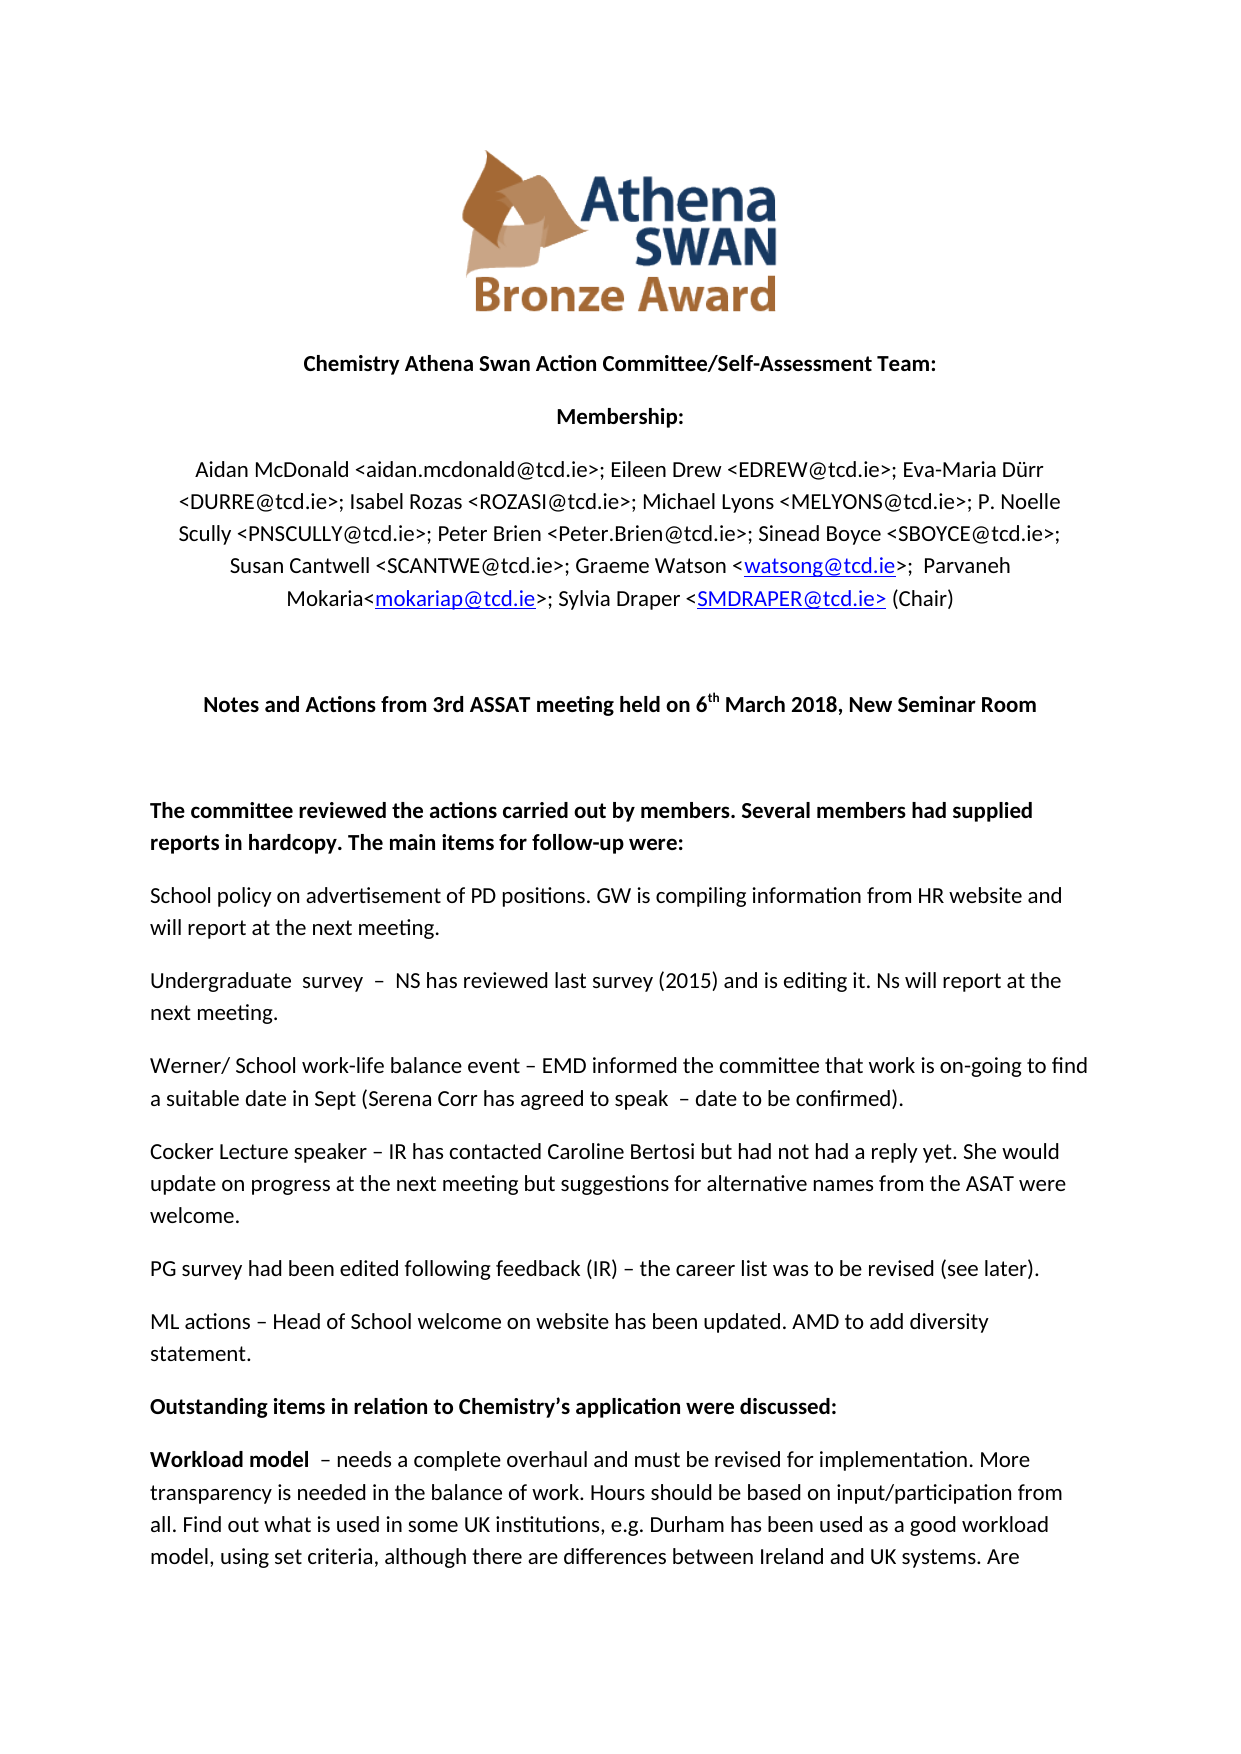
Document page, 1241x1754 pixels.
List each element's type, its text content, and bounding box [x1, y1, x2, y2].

text Undergraduate survey – NS has reviewed last survey (2015) and is editing it. Ns will report at the next meeting. [150, 966, 1090, 1027]
text Aidan McDonald <aidan.mcdonald@tcd.ie>; Eileen Drew <EDREW@tcd.ie>; Eva-Maria Dürr <DURRE@tcd.ie>; Isabel Rozas <ROZASI@tcd.ie>; Michael Lyons <MELYONS@tcd.ie>; P. Noelle Scully <PNSCULLY@tcd.ie>; Peter Brien <Peter.Brien@tcd.ie>; Sinead Boyce <SBOYCE@tcd.ie>; Susan Cantwell <SCANTWE@tcd.ie>; Graeme Watson <watsong@tcd.ie>; Parvaneh Mokaria<mokariap@tcd.ie>; Sylvia Draper <SMDRAPER@tcd.ie> (Chair) [150, 455, 1090, 612]
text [150, 1445, 1090, 1570]
text Cocker Lecture speaker – IR has contacted Caroline Bertosi but had not had a reply yet. She would update on progress at the next meeting but suggestions for alternative names from the ASAT were welcome. [150, 1137, 1090, 1229]
text Werner/ School work-life balance event – EMD informed the committee that work is on-going to find a suitable date in Sept (Serena Corr has agreed to speak – date to be confirmed). [150, 1052, 1090, 1112]
text Notes and Actions from 3rd ASSAT meeting held on 6th March 2018, New Seminar Room [150, 690, 1090, 718]
text Chemistry Athena Swan Action Committee/Self-Assessment Team: [150, 349, 1090, 377]
text Membership: [150, 402, 1090, 430]
text Outstanding items in relation to Chemistry’s application were discussed: [150, 1392, 1090, 1420]
text School policy on advertisement of PD positions. GW is compiling information from HR website and will report at the next meeting. [150, 881, 1090, 941]
text PG survey had been edited following feedback (IR) – the career list was to be revised (see later). [150, 1254, 1090, 1282]
text ML actions – Head of School welcome on website has been updated. AMD to add diversity statement. [150, 1307, 1090, 1367]
text The committee reviewed the actions carried out by members. Several members had supplied reports in hardcopy. The main items for follow-up were: [150, 796, 1090, 856]
picture [461, 150, 779, 324]
